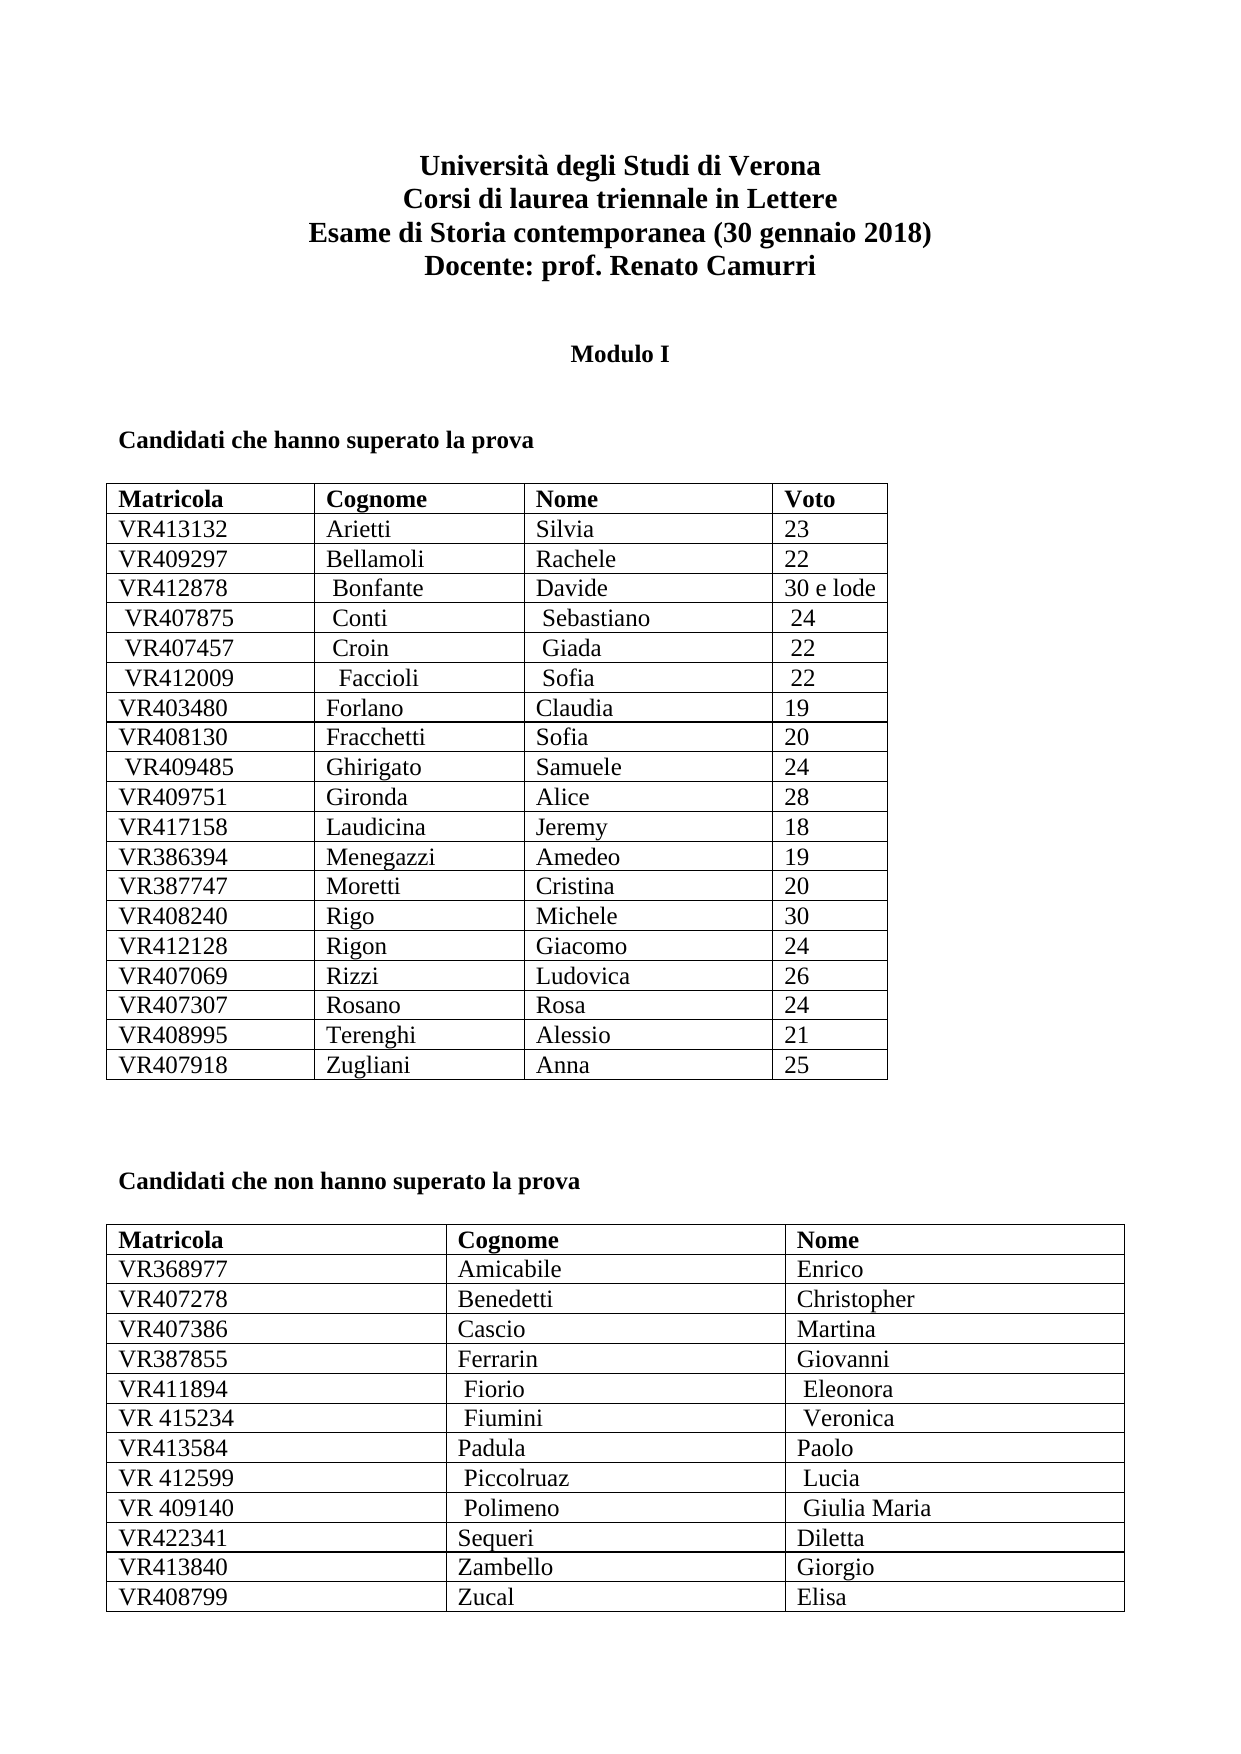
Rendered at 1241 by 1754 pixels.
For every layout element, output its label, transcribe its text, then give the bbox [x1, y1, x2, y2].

table_cell VR408799 [107, 1582, 446, 1611]
table_cell 22 [773, 544, 887, 572]
table_cell Zucal [447, 1582, 785, 1611]
table_cell VR407278 [107, 1284, 446, 1313]
table_cell Rachele [525, 544, 772, 572]
table_cell Giorgio [786, 1553, 1124, 1581]
table_header Cognome [315, 484, 524, 513]
table_cell Michele [525, 901, 772, 930]
table_cell 22 [773, 633, 887, 662]
table_cell Eleonora [786, 1374, 1124, 1402]
table_cell Bonfante [315, 574, 524, 602]
table_cell Jeremy [525, 812, 772, 841]
table_cell Faccioli [315, 663, 524, 692]
table_cell Veronica [786, 1404, 1124, 1432]
table_cell Zambello [447, 1553, 785, 1581]
table_cell Amedeo [525, 842, 772, 870]
table_cell Diletta [786, 1523, 1124, 1551]
table_cell Alessio [525, 1020, 772, 1049]
table_cell 26 [773, 961, 887, 989]
table_cell 22 [773, 663, 887, 692]
table_cell Polimeno [447, 1493, 785, 1522]
table_cell Terenghi [315, 1020, 524, 1049]
table_cell VR407457 [107, 633, 314, 662]
table_cell 23 [773, 514, 887, 543]
table_cell Fiorio [447, 1374, 785, 1402]
table_header Matricola [107, 484, 314, 513]
table_cell VR 409140 [107, 1493, 446, 1522]
table_cell VR422341 [107, 1523, 446, 1551]
table_cell Laudicina [315, 812, 524, 841]
table_cell Amicabile [447, 1255, 785, 1283]
table_cell 18 [773, 812, 887, 841]
table_cell Claudia [525, 693, 772, 721]
table_cell Sebastiano [525, 603, 772, 632]
table_cell VR387855 [107, 1344, 446, 1373]
table_cell Ferrarin [447, 1344, 785, 1373]
table_cell VR417158 [107, 812, 314, 841]
table_cell 19 [773, 693, 887, 721]
table_cell Forlano [315, 693, 524, 721]
table_cell VR407918 [107, 1050, 314, 1079]
table_header Cognome [447, 1225, 785, 1253]
table_cell Benedetti [447, 1284, 785, 1313]
table_cell Zugliani [315, 1050, 524, 1079]
table_cell VR408240 [107, 901, 314, 930]
table_cell Rosa [525, 991, 772, 1019]
text Corsi di laurea triennale in Lettere [118, 181, 1122, 215]
table_cell Davide [525, 574, 772, 602]
table_cell Moretti [315, 871, 524, 900]
table_cell VR386394 [107, 842, 314, 870]
table_cell VR407386 [107, 1314, 446, 1343]
table_cell Padula [447, 1433, 785, 1462]
table_cell VR408995 [107, 1020, 314, 1049]
table_cell Samuele [525, 752, 772, 781]
table_cell VR412128 [107, 931, 314, 960]
table_cell Alice [525, 782, 772, 811]
table_cell Lucia [786, 1463, 1124, 1492]
table_header Voto [773, 484, 887, 513]
table_cell Fracchetti [315, 723, 524, 751]
table_cell VR409751 [107, 782, 314, 811]
table_cell Rosano [315, 991, 524, 1019]
table_header Nome [525, 484, 772, 513]
table_cell VR409485 [107, 752, 314, 781]
table_cell Giacomo [525, 931, 772, 960]
table_cell Arietti [315, 514, 524, 543]
table_cell Menegazzi [315, 842, 524, 870]
table_cell VR407069 [107, 961, 314, 989]
table_cell Cascio [447, 1314, 785, 1343]
table_cell VR411894 [107, 1374, 446, 1402]
table_cell Christopher [786, 1284, 1124, 1313]
table_cell 28 [773, 782, 887, 811]
text Candidati che hanno superato la prova [118, 426, 1122, 454]
table_cell 30 [773, 901, 887, 930]
text Esame di Storia contemporanea (30 gennaio 2018) [118, 215, 1122, 248]
table_cell Fiumini [447, 1404, 785, 1432]
text Università degli Studi di Verona [118, 148, 1122, 181]
table_cell 19 [773, 842, 887, 870]
table_cell Enrico [786, 1255, 1124, 1283]
text Modulo I [118, 339, 1122, 368]
table_cell Martina [786, 1314, 1124, 1343]
table_cell Giovanni [786, 1344, 1124, 1373]
table_cell Rigo [315, 901, 524, 930]
table_cell 24 [773, 603, 887, 632]
table_cell VR409297 [107, 544, 314, 572]
table_cell Giulia Maria [786, 1493, 1124, 1522]
table_cell 24 [773, 931, 887, 960]
table_cell VR408130 [107, 723, 314, 751]
table_cell Piccolruaz [447, 1463, 785, 1492]
table_cell 20 [773, 871, 887, 900]
table_cell 30 e lode [773, 574, 887, 602]
table_cell 25 [773, 1050, 887, 1079]
table_cell Sofia [525, 663, 772, 692]
table_cell 20 [773, 723, 887, 751]
table_header Matricola [107, 1225, 446, 1253]
table_cell VR413132 [107, 514, 314, 543]
table_cell Giada [525, 633, 772, 662]
table_cell Ghirigato [315, 752, 524, 781]
text Candidati che non hanno superato la prova [118, 1166, 1122, 1195]
table_cell Conti [315, 603, 524, 632]
table_cell VR413584 [107, 1433, 446, 1462]
table_cell Bellamoli [315, 544, 524, 572]
table_cell Anna [525, 1050, 772, 1079]
table_cell VR403480 [107, 693, 314, 721]
table_cell VR 412599 [107, 1463, 446, 1492]
table_cell VR407875 [107, 603, 314, 632]
table_cell VR 415234 [107, 1404, 446, 1432]
table_cell Cristina [525, 871, 772, 900]
table_cell VR387747 [107, 871, 314, 900]
table_cell Rizzi [315, 961, 524, 989]
text Docente: prof. Renato Camurri [118, 248, 1122, 282]
table_cell Ludovica [525, 961, 772, 989]
table_cell Gironda [315, 782, 524, 811]
table_cell Rigon [315, 931, 524, 960]
table_cell Silvia [525, 514, 772, 543]
table_cell VR407307 [107, 991, 314, 1019]
table_cell 21 [773, 1020, 887, 1049]
table_cell VR412009 [107, 663, 314, 692]
table_cell Croin [315, 633, 524, 662]
table_cell Sequeri [447, 1523, 785, 1551]
table_cell VR368977 [107, 1255, 446, 1283]
table_cell 24 [773, 752, 887, 781]
table_cell Sofia [525, 723, 772, 751]
table_cell VR413840 [107, 1553, 446, 1581]
table_cell 24 [773, 991, 887, 1019]
table_cell VR412878 [107, 574, 314, 602]
table_cell Elisa [786, 1582, 1124, 1611]
table_cell Paolo [786, 1433, 1124, 1462]
table_header Nome [786, 1225, 1124, 1253]
